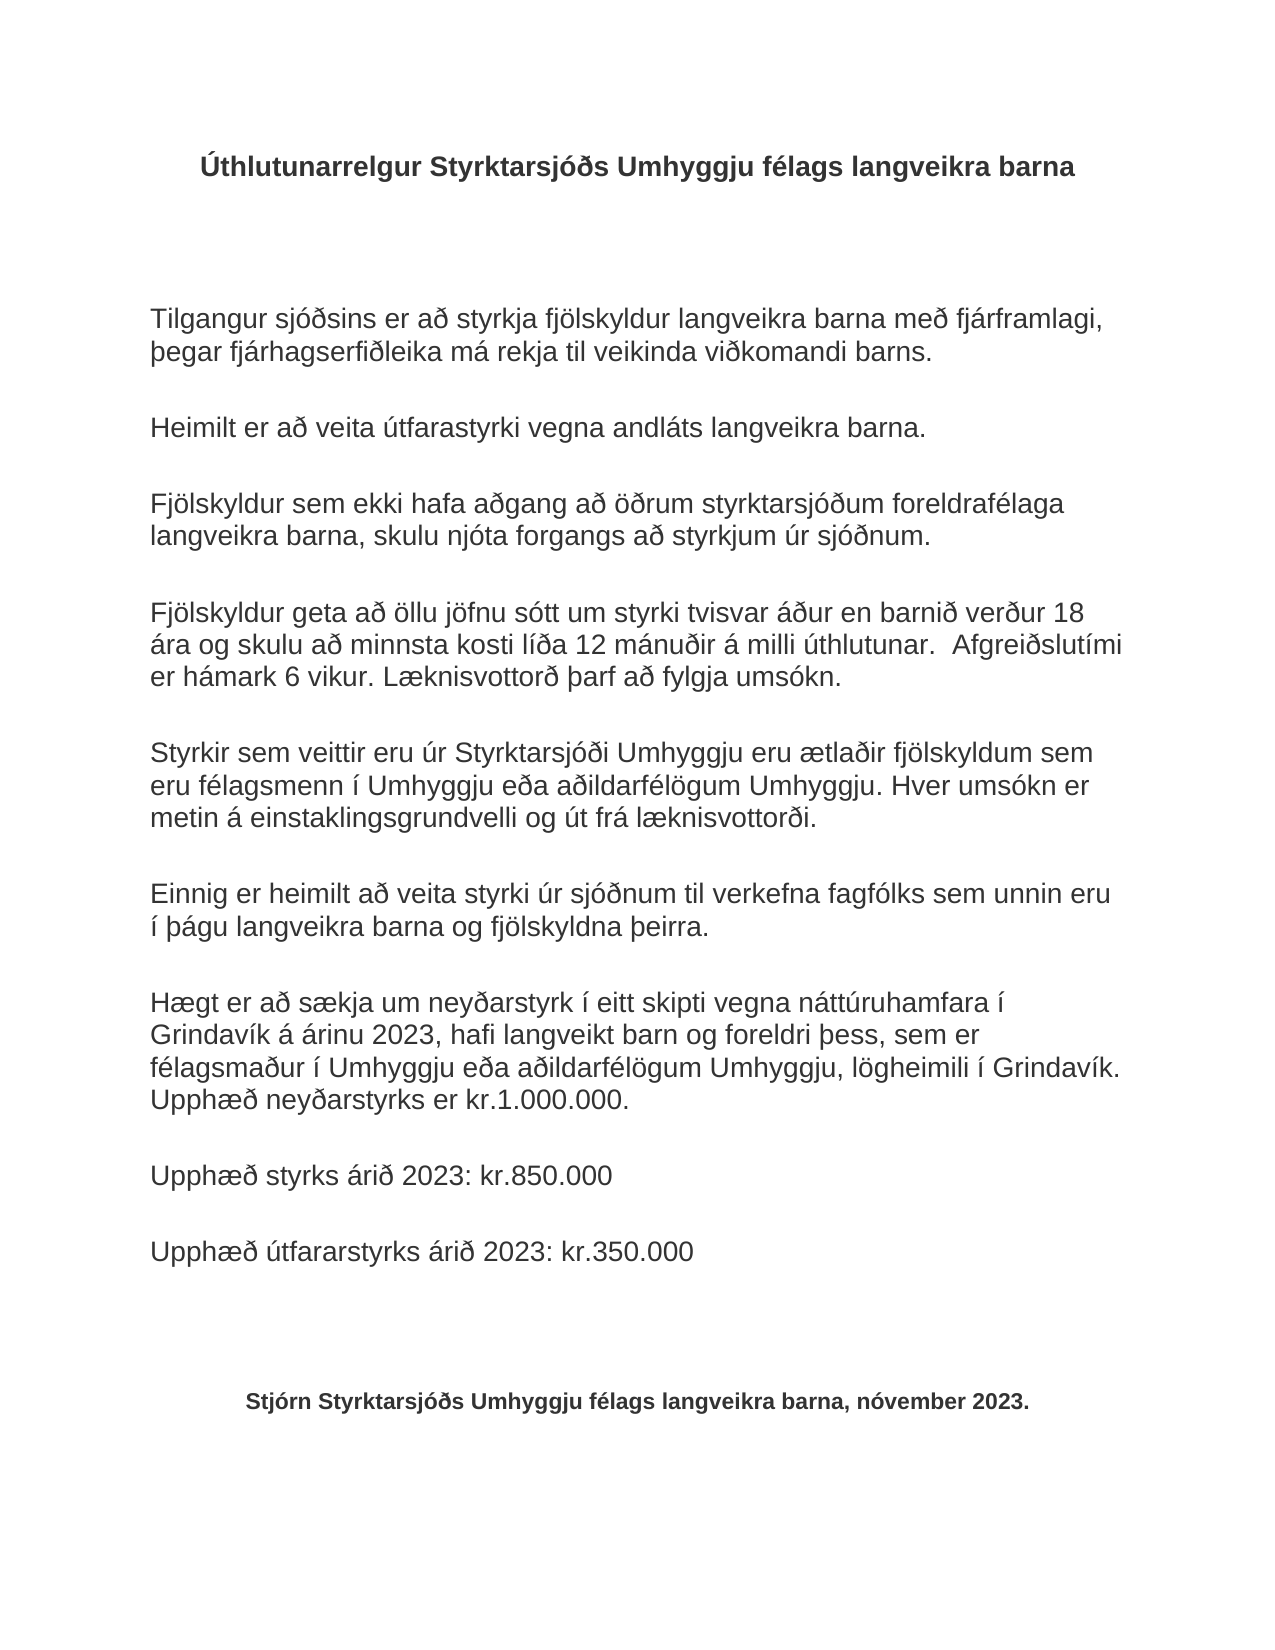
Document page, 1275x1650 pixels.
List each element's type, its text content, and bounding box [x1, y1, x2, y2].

text Úthlutunarrelgur Styrktarsjóðs Umhyggju félags langveikra barna [150, 150, 1125, 182]
text Hægt er að sækja um neyðarstyrk í eitt skipti vegna náttúruhamfara í Grindavík á árinu 2023, hafi langveikt barn og foreldri þess, sem er félagsmaður í Umhyggju eða aðildarfélögum Umhyggju, lögheimili í Grindavík. Upphæð neyðarstyrks er kr.1.000.000. [150, 986, 1125, 1116]
text Upphæð útfararstyrks árið 2023: kr.350.000 [150, 1235, 1125, 1268]
text Einnig er heimilt að veita styrki úr sjóðnum til verkefna fagfólks sem unnin eru í þágu langveikra barna og fjölskyldna þeirra. [150, 877, 1125, 942]
text Styrkir sem veittir eru úr Styrktarsjóði Umhyggju eru ætlaðir fjölskyldum sem eru félagsmenn í Umhyggju eða aðildarfélögum Umhyggju. Hver umsókn er metin á einstaklingsgrundvelli og út frá læknisvottorði. [150, 736, 1125, 834]
text Tilgangur sjóðsins er að styrkja fjölskyldur langveikra barna með fjárframlagi, þegar fjárhagserfiðleika má rekja til veikinda viðkomandi barns. [150, 302, 1125, 367]
text Heimilt er að veita útfarastyrki vegna andláts langveikra barna. [150, 411, 1125, 443]
text Upphæð styrks árið 2023: kr.850.000 [150, 1159, 1125, 1192]
text Stjórn Styrktarsjóðs Umhyggju félags langveikra barna, nóvember 2023. [150, 1388, 1125, 1414]
text Fjölskyldur sem ekki hafa aðgang að öðrum styrktarsjóðum foreldrafélaga langveikra barna, skulu njóta forgangs að styrkjum úr sjóðnum. [150, 487, 1125, 552]
text Fjölskyldur geta að öllu jöfnu sótt um styrki tvisvar áður en barnið verður 18 ára og skulu að minnsta kosti líða 12 mánuðir á milli úthlutunar. Afgreiðslutími er hámark 6 vikur. Læknisvottorð þarf að fylgja umsókn. [150, 596, 1125, 693]
